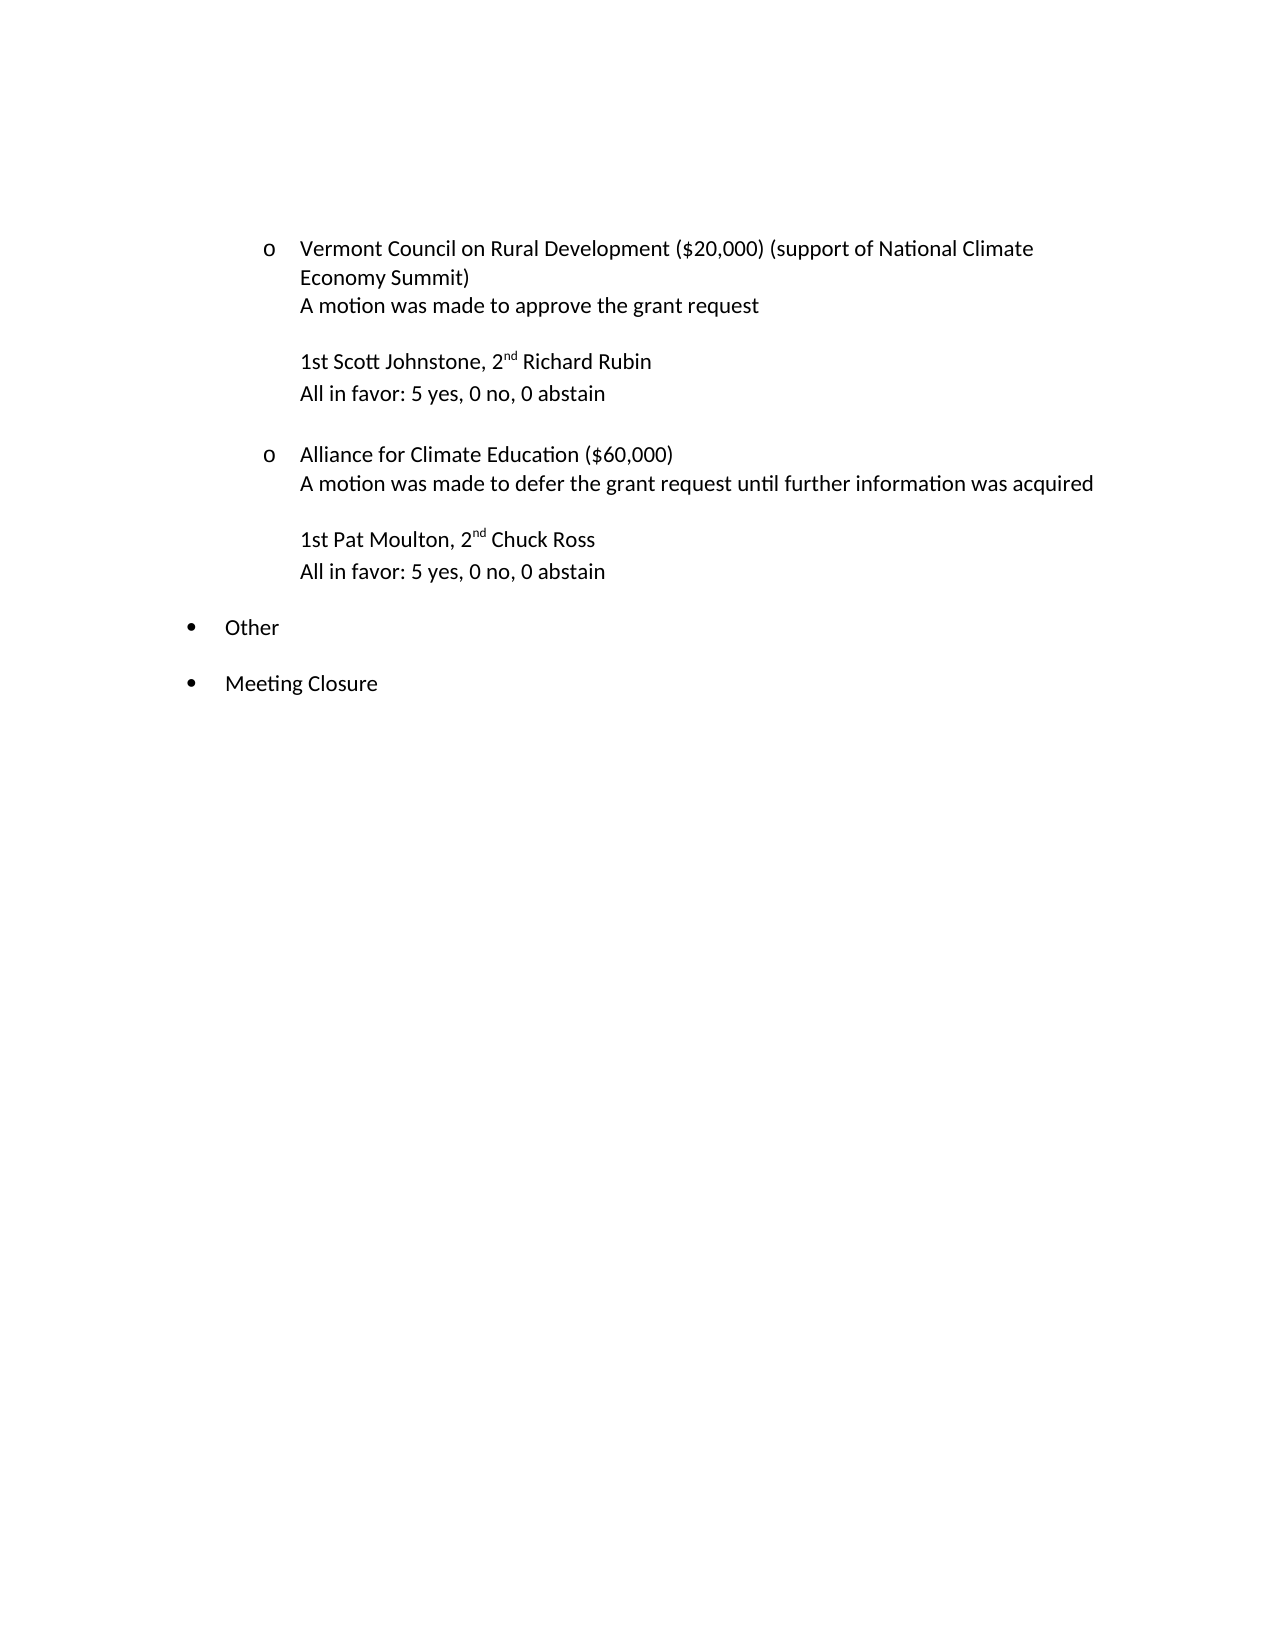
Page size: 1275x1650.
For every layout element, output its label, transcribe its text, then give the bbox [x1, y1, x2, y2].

list Alliance for Climate Education ($60,000) [262, 440, 1125, 469]
list Meeting Closure [187, 669, 1125, 697]
list A motion was made to defer the grant request until further information was acquired [225, 469, 1125, 497]
list A motion was made to approve the grant request [225, 291, 1125, 319]
list 1st Pat Moulton, 2nd Chuck Ross [225, 525, 1125, 553]
list Other [187, 613, 1125, 641]
list All in favor: 5 yes, 0 no, 0 abstain [225, 557, 1125, 585]
list All in favor: 5 yes, 0 no, 0 abstain [225, 379, 1125, 407]
list Vermont Council on Rural Development ($20,000) (support of National Climate Economy Summit) [262, 234, 1125, 291]
list 1st Scott Johnstone, 2nd Richard Rubin [225, 347, 1125, 375]
